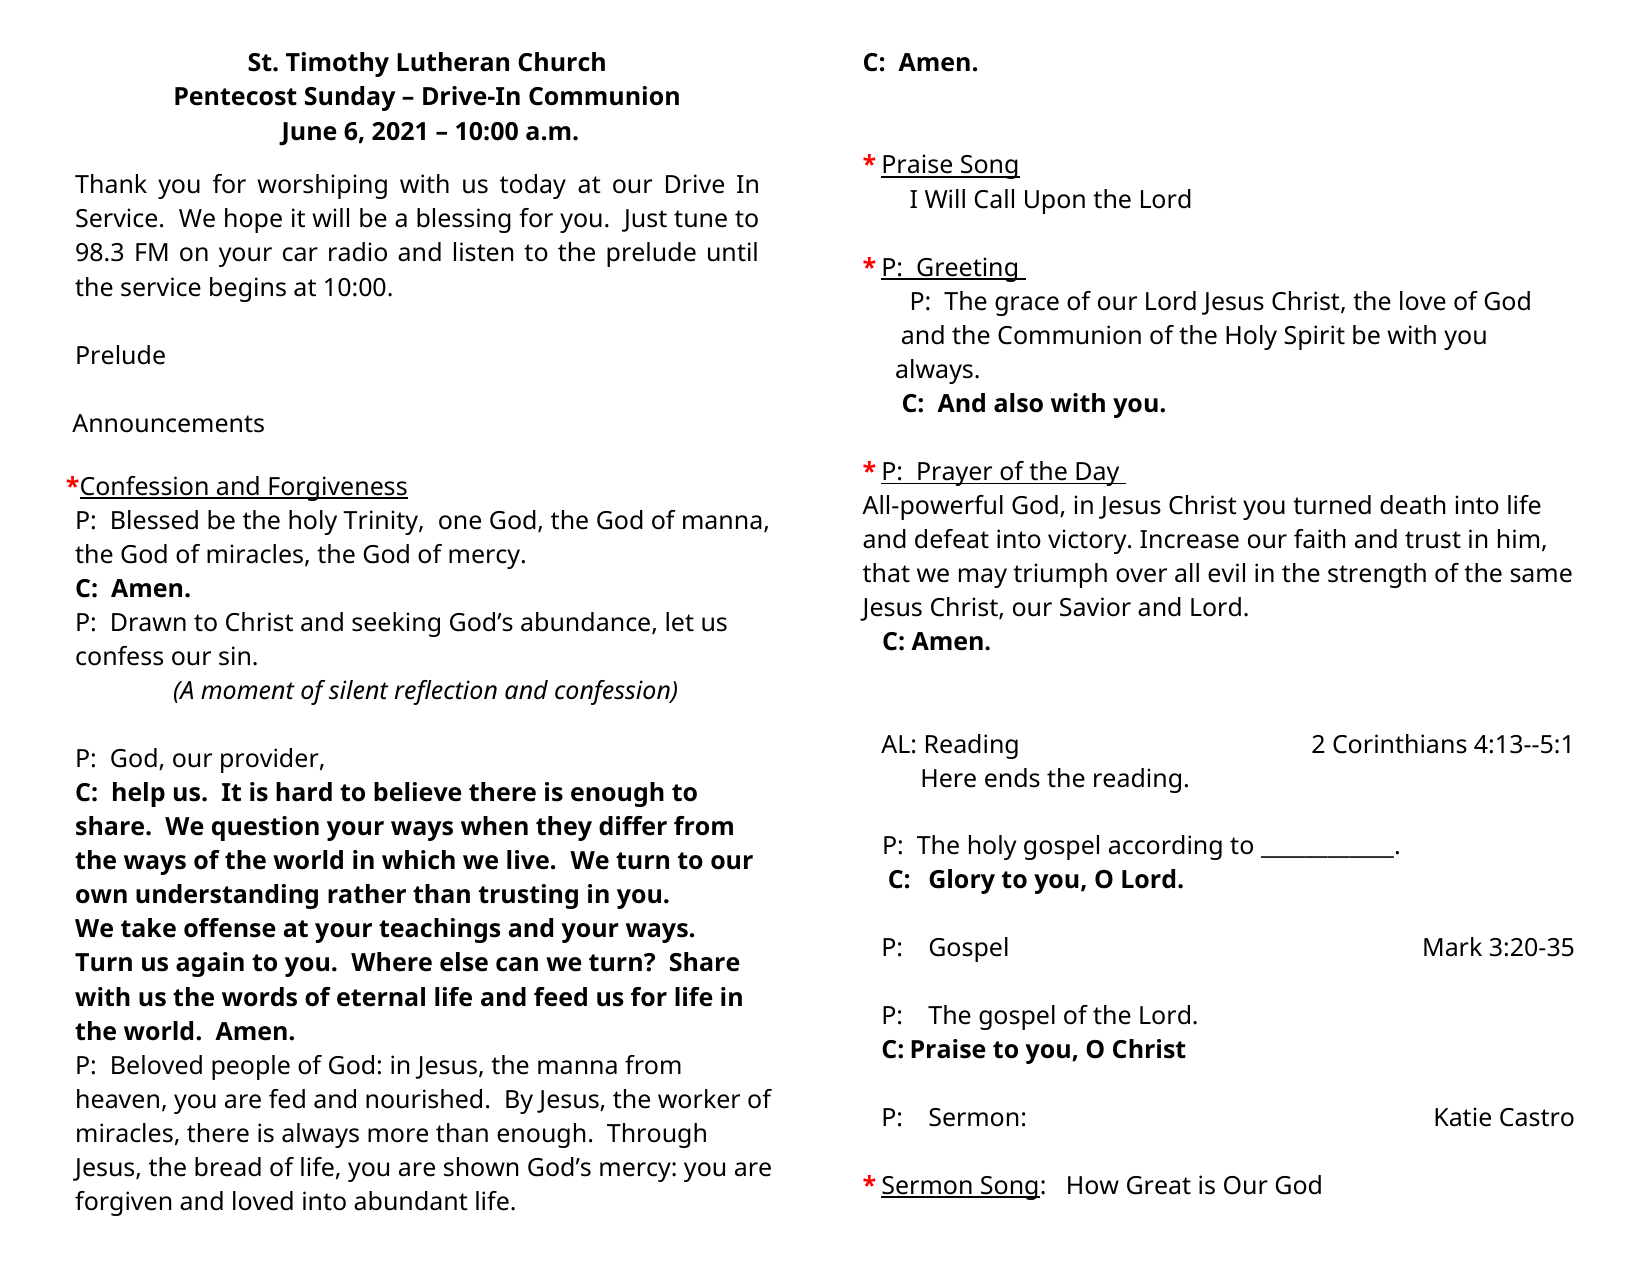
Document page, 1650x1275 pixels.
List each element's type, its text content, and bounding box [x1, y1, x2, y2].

text C: Amen. [75, 570, 779, 604]
text Turn us again to you. Where else can we turn? Share with us the words of eternal life and feed us for life in the world. Amen. [75, 945, 779, 1047]
text I Will Call Upon the Lord [862, 181, 1556, 215]
text always. [862, 352, 1594, 386]
text P: God, our provider, [75, 741, 779, 775]
text P: The gospel of the Lord. [862, 998, 1556, 1032]
text * P: Prayer of the Day [862, 454, 1556, 488]
text C: help us. It is hard to believe there is enough to share. We question your ways when they differ from the ways of the world in which we live. We turn to our own understanding rather than trusting in you. [75, 775, 779, 911]
text C: Amen. [862, 45, 1575, 79]
text All-powerful God, in Jesus Christ you turned death into life and defeat into victory. Increase our faith and trust in him, that we may triumph over all evil in the strength of the same Jesus Christ, our Savior and Lord. [862, 488, 1575, 624]
text P: Sermon: Katie Castro [862, 1100, 1575, 1134]
text * P: Greeting [862, 249, 1556, 283]
text P: The grace of our Lord Jesus Christ, the love of God [862, 283, 1594, 317]
text and the Communion of the Holy Spirit be with you [862, 317, 1594, 352]
text P: Drawn to Christ and seeking God’s abundance, let us confess our sin. [75, 604, 779, 673]
text C: Amen. [862, 624, 1575, 658]
text Announcements [66, 405, 760, 439]
text Thank you for worshiping with us today at our Drive In Service. We hope it will be a blessing for you. Just tune to 98.3 FM on your car radio and listen to the prelude until the service begins at 10:00. [75, 167, 760, 303]
text * Praise Song [862, 147, 1556, 181]
text June 6, 2021 – 10:00 a.m. [75, 113, 779, 147]
text * Sermon Song: How Great is Our God [862, 1167, 1556, 1202]
text *Confession and Forgiveness [66, 468, 760, 502]
text We take offense at your teachings and your ways. [75, 911, 779, 945]
text Here ends the reading. [862, 760, 1556, 794]
subtitle Pentecost Sunday – Drive-In Communion [75, 79, 779, 113]
text AL: Reading 2 Corinthians 4:13--5:1 [862, 726, 1556, 760]
text C: And also with you. [862, 386, 1556, 420]
text P: Beloved people of God: in Jesus, the manna from heaven, you are fed and nourished. By Jesus, the worker of miracles, there is always more than enough. Through Jesus, the bread of life, you are shown God’s mercy: you are forgiven and loved into abundant life. [75, 1047, 779, 1218]
text C: Praise to you, O Christ [862, 1032, 1556, 1066]
text P: Gospel Mark 3:20-35 [862, 929, 1575, 998]
text C: Glory to you, O Lord. [862, 862, 1575, 896]
text P: The holy gospel according to ____________. [862, 828, 1575, 862]
text (A moment of silent reflection and confession) [75, 673, 779, 707]
text P: Blessed be the holy Trinity, one God, the God of manna, the God of miracles, the God of mercy. [75, 502, 779, 570]
text Prelude [75, 337, 760, 371]
title St. Timothy Lutheran Church [75, 45, 779, 79]
